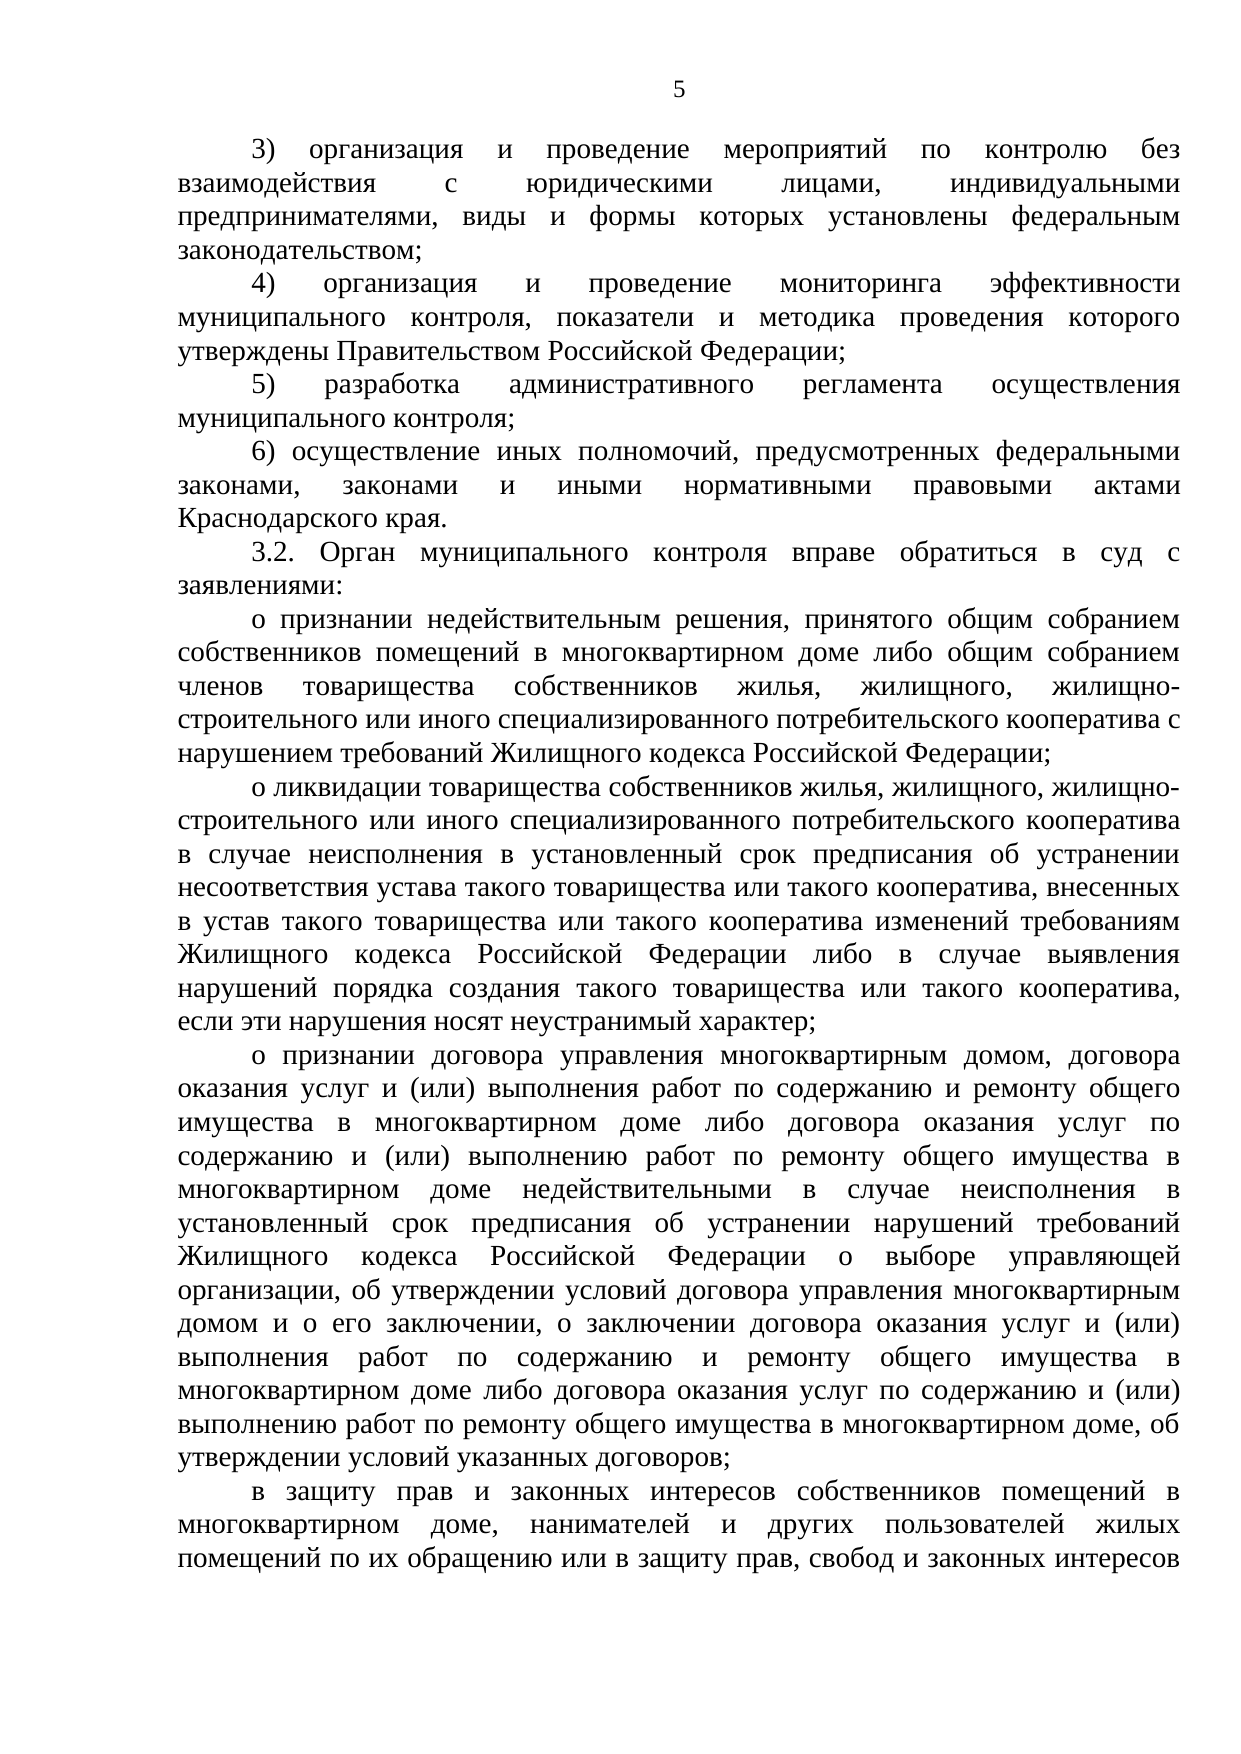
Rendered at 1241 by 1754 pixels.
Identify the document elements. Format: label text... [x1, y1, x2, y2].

text о признании недействительным решения, принятого общим собранием собственников помещений в многоквартирном доме либо общим собранием членов товарищества собственников жилья, жилищного, жилищно-строительного или иного специализированного потребительского кооператива с нарушением требований Жилищного кодекса Российской Федерации; [177, 601, 1181, 769]
text о признании договора управления многоквартирным домом, договора оказания услуг и (или) выполнения работ по содержанию и ремонту общего имущества в многоквартирном доме либо договора оказания услуг по содержанию и (или) выполнению работ по ремонту общего имущества в многоквартирном доме недействительными в случае неисполнения в установленный срок предписания об устранении нарушений требований Жилищного кодекса Российской Федерации о выборе управляющей организации, об утверждении условий договора управления многоквартирным домом и о его заключении, о заключении договора оказания услуг и (или) выполнения работ по содержанию и ремонту общего имущества в многоквартирном доме либо договора оказания услуг по содержанию и (или) выполнению работ по ремонту общего имущества в многоквартирном доме, об утверждении условий указанных договоров; [177, 1037, 1181, 1473]
text 5) разработка административного регламента осуществления муниципального контроля; [177, 366, 1181, 433]
text 6) осуществление иных полномочий, предусмотренных федеральными законами, законами и иными нормативными правовыми актами Краснодарского края. [177, 433, 1181, 534]
text 4) организация и проведение мониторинга эффективности муниципального контроля, показатели и методика проведения которого утверждены Правительством Российской Федерации; [177, 266, 1181, 366]
text 3) организация и проведение мероприятий по контролю без взаимодействия с юридическими лицами, индивидуальными предпринимателями, виды и формы которых установлены федеральным законодательством; [177, 131, 1181, 266]
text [177, 1473, 1181, 1574]
text 3.2. Орган муниципального контроля вправе обратиться в суд с заявлениями: [177, 534, 1181, 601]
text о ликвидации товарищества собственников жилья, жилищного, жилищно-строительного или иного специализированного потребительского кооператива в случае неисполнения в установленный срок предписания об устранении несоответствия устава такого товарищества или такого кооператива, внесенных в устав такого товарищества или такого кооператива изменений требованиям Жилищного кодекса Российской Федерации либо в случае выявления нарушений порядка создания такого товарищества или такого кооператива, если эти нарушения носят неустранимый характер; [177, 769, 1181, 1037]
